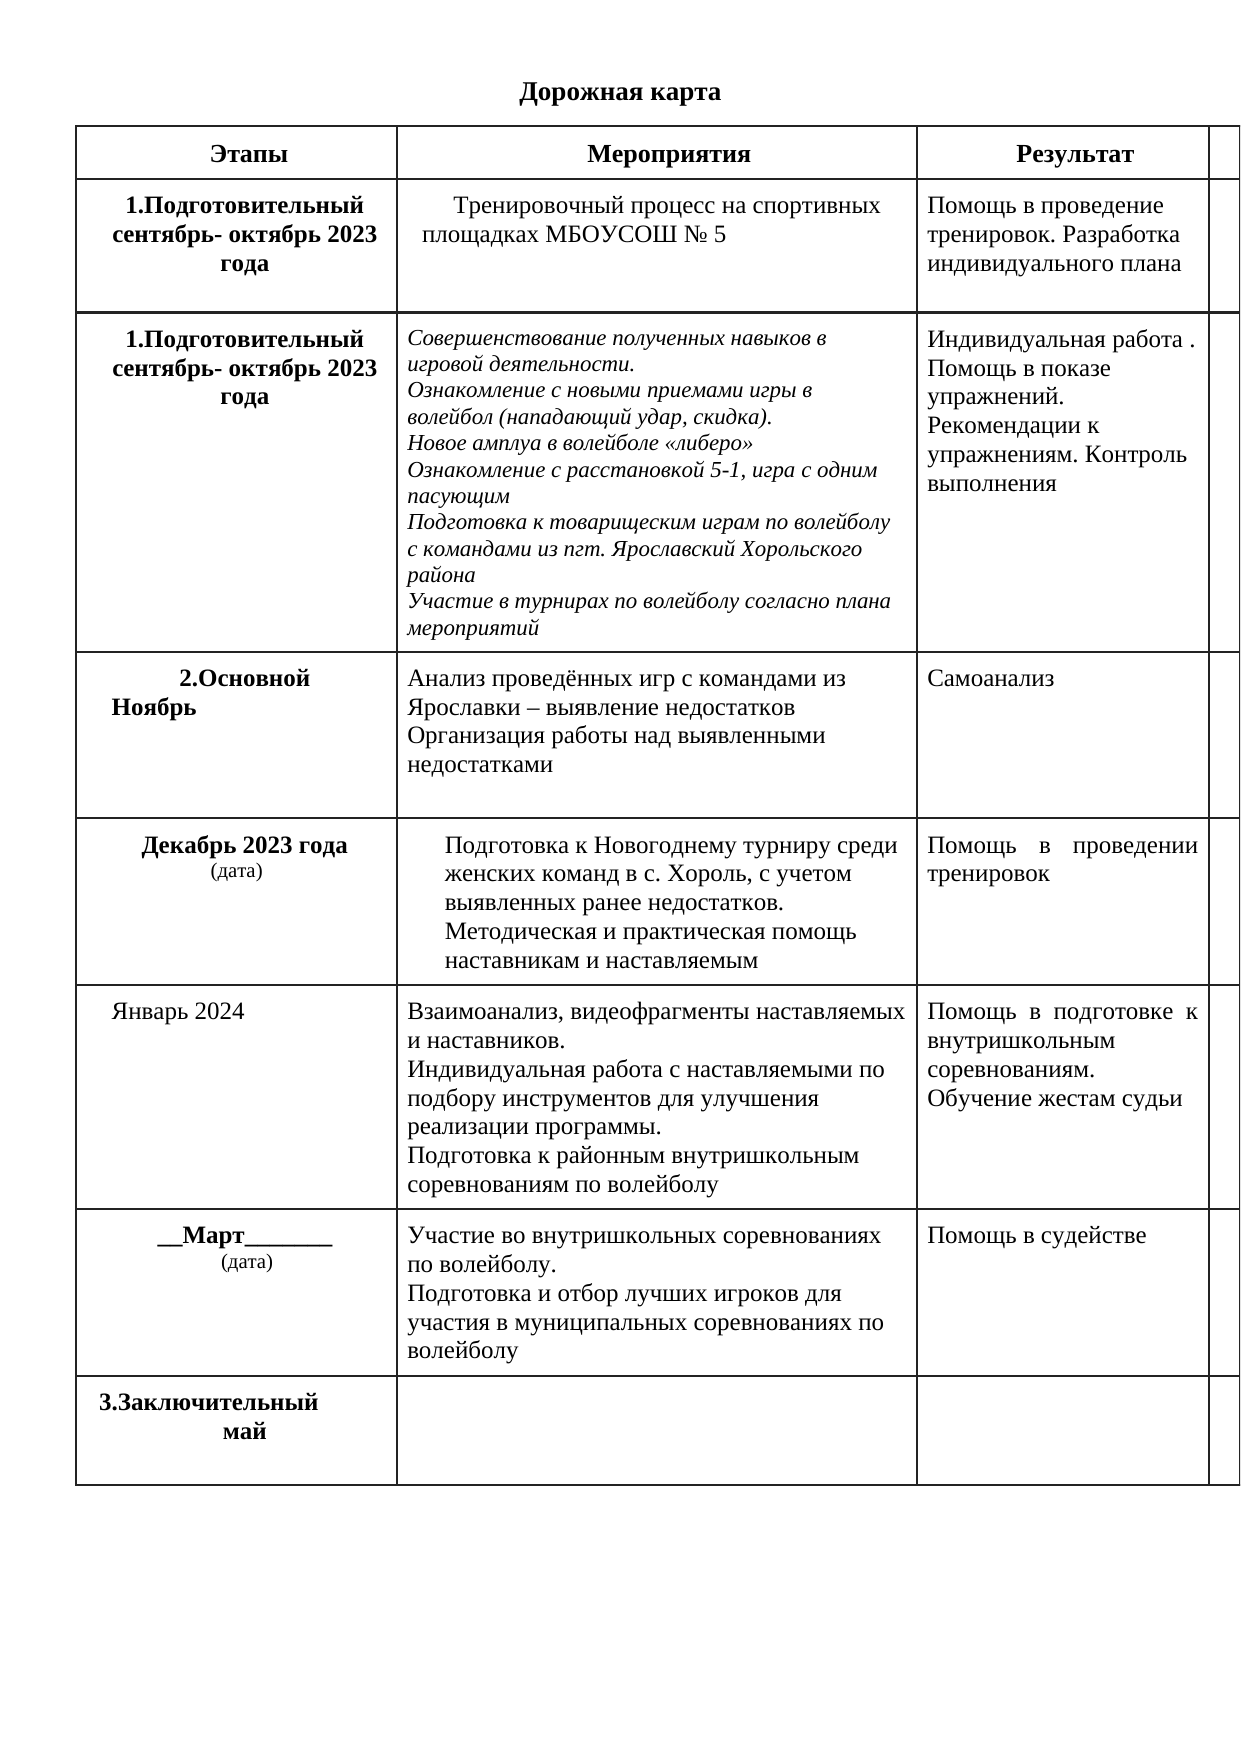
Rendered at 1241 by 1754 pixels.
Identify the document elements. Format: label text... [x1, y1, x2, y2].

table_header Мероприятия [398, 127, 916, 178]
table_cell 3.Заключительный май [77, 1377, 396, 1484]
table_cell [1210, 1210, 1239, 1375]
text Дорожная карта [75, 75, 1165, 106]
table_cell Подготовка к Новогоднему турниру среди женских команд в с. Хороль, с учетом выявленных ранее недостатков. Методическая и практическая помощь наставникам и наставляемым [398, 819, 916, 984]
table_cell Помощь в судействе [918, 1210, 1208, 1375]
table_header Результат [918, 127, 1208, 178]
table_cell 1.Подготовительный сентябрь- октябрь 2023 года [77, 314, 396, 651]
table_cell Тренировочный процесс на спортивных площадках МБОУСОШ № 5 [398, 180, 916, 311]
table_header [1210, 127, 1239, 178]
table_cell [1210, 986, 1239, 1208]
table_cell [398, 1377, 916, 1484]
table_cell [1210, 314, 1239, 651]
table_header Этапы [77, 127, 396, 178]
table_cell [1210, 653, 1239, 817]
table_cell [1210, 180, 1239, 311]
table_cell Декабрь 2023 года (дата) [77, 819, 396, 984]
table_cell Помощь в проведении тренировок [918, 819, 1208, 984]
table_cell 2.Основной Ноябрь [77, 653, 396, 817]
table_cell [1210, 1377, 1239, 1484]
table_cell Участие во внутришкольных соревнованиях по волейболу. Подготовка и отбор лучших игроков для участия в муниципальных соревнованиях по волейболу [398, 1210, 916, 1375]
table_cell Самоанализ [918, 653, 1208, 817]
table_cell Индивидуальная работа . Помощь в показе упражнений. Рекомендации к упражнениям. Контроль выполнения [918, 314, 1208, 651]
table_cell [1210, 819, 1239, 984]
table_cell 1.Подготовительный сентябрь- октябрь 2023 года [77, 180, 396, 311]
table_cell Помощь в проведение тренировок. Разработка индивидуального плана [918, 180, 1208, 311]
table_cell Анализ проведённых игр с командами из Ярославки – выявление недостатков Организация работы над выявленными недостатками [398, 653, 916, 817]
table_cell [918, 1377, 1208, 1484]
table_cell __Март_______ (дата) [77, 1210, 396, 1375]
table_cell Январь 2024 [77, 986, 396, 1208]
table_cell Взаимоанализ, видеофрагменты наставляемых и наставников. Индивидуальная работа с наставляемыми по подбору инструментов для улучшения реализации программы. Подготовка к районным внутришкольным соревнованиям по волейболу [398, 986, 916, 1208]
table_cell Помощь в подготовке к внутришкольным соревнованиям. Обучение жестам судьи [918, 986, 1208, 1208]
table_cell Совершенствование полученных навыков в игровой деятельности. Ознакомление с новыми приемами игры в волейбол (нападающий удар, скидка). Новое амплуа в волейболе «либеро» Ознакомление с расстановкой 5-1, игра с одним пасующим Подготовка к товарищеским играм по волейболу с командами из пгт. Ярославский Хорольского района Участие в турнирах по волейболу согласно плана мероприятий [398, 314, 916, 651]
